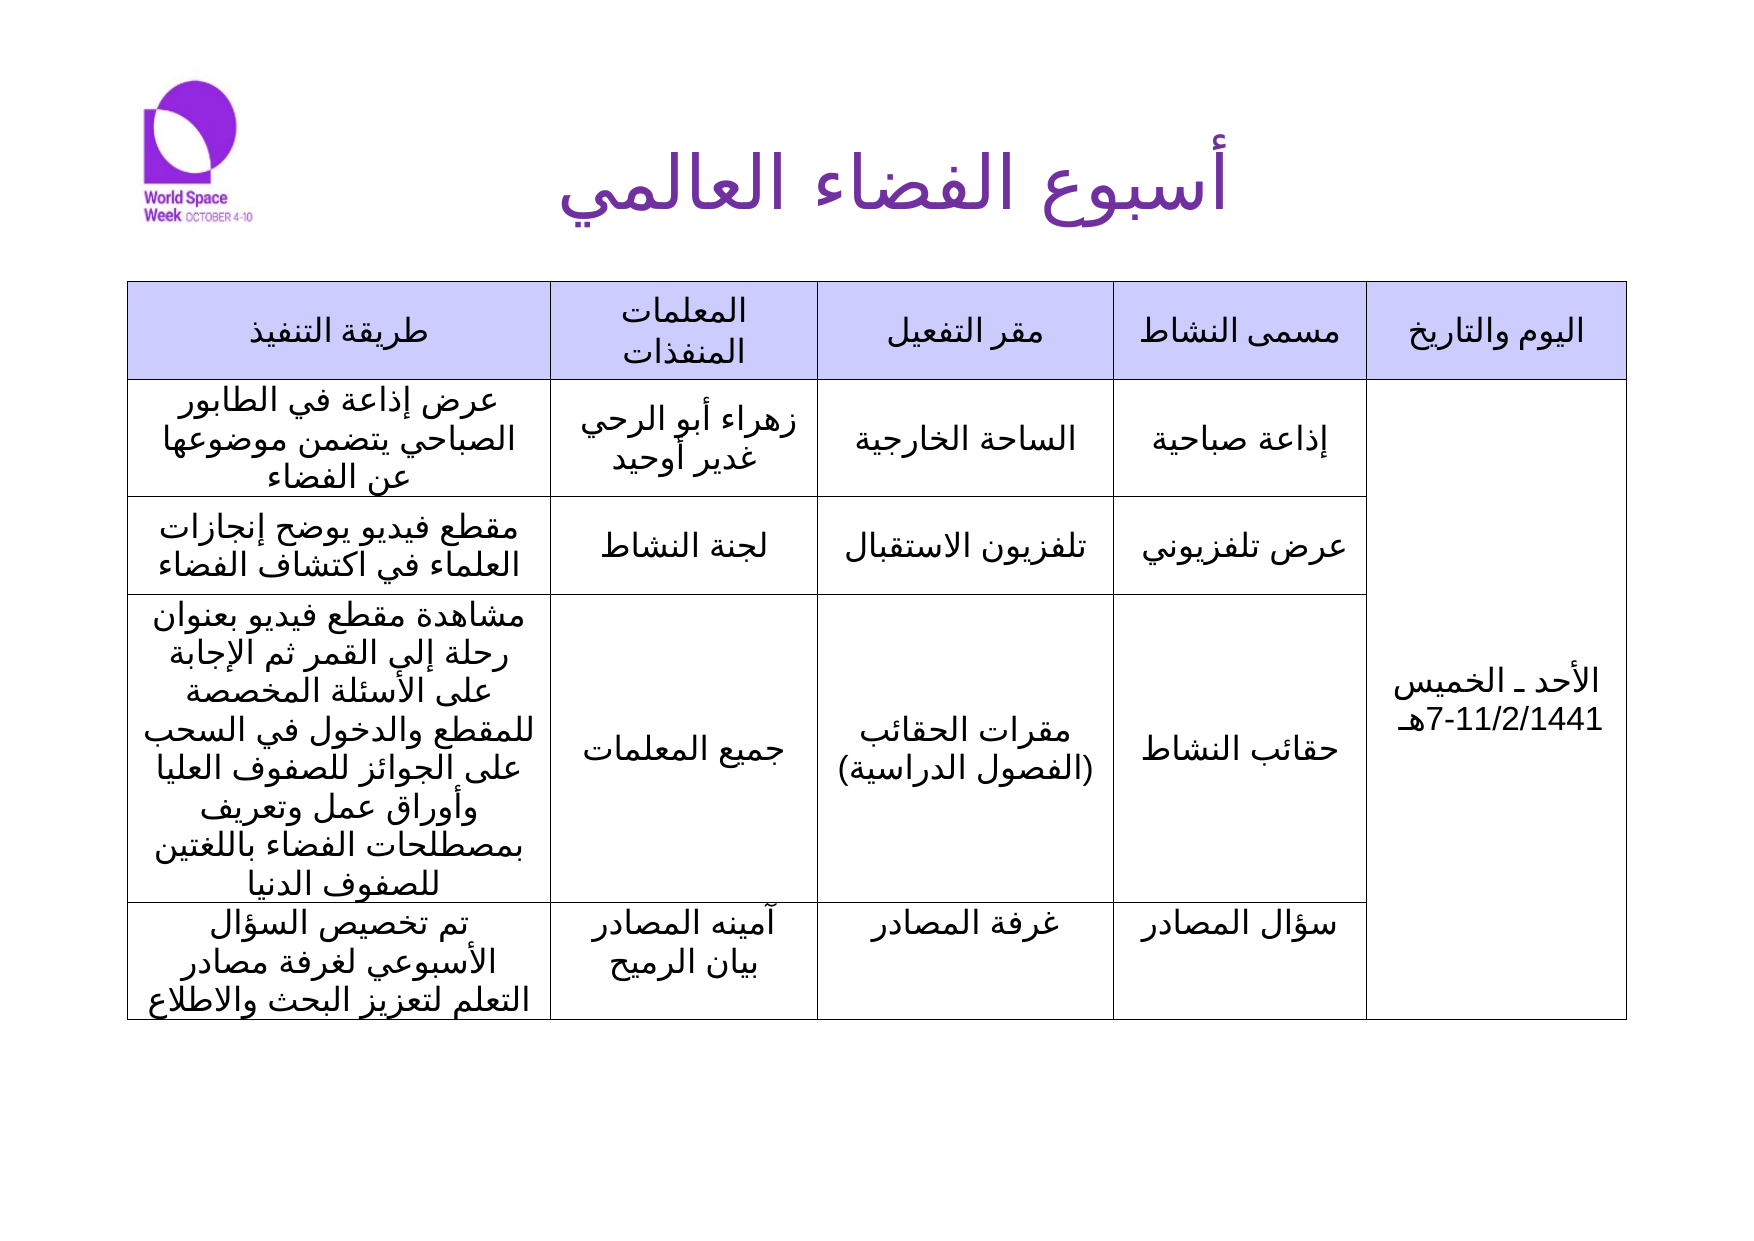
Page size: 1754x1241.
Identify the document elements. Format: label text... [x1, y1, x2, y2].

table_cell الأحد ـ الخميس 7-11/2/1441هـ [1367, 380, 1626, 1018]
table_cell إذاعة صباحية [1114, 380, 1366, 496]
table_cell مشاهدة مقطع فيديو بعنوان رحلة إلى القمر ثم الإجابة على الأسئلة المخصصة للمقطع والدخول في السحب على الجوائز للصفوف العليا وأوراق عمل وتعريف بمصطلحات الفضاء باللغتين للصفوف الدنيا [128, 595, 550, 902]
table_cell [128, 903, 550, 1018]
table_cell تلفزيون الاستقبال [818, 497, 1113, 594]
table_cell مقرات الحقائب (الفصول الدراسية) [818, 595, 1113, 902]
table_cell عرض تلفزيوني [1114, 497, 1366, 594]
table_cell غرفة المصادر [818, 903, 1113, 1018]
table_cell زهراء أبو الرحي غدير أوحيد [551, 380, 817, 496]
table_cell حقائب النشاط [1114, 595, 1366, 902]
table_cell عرض إذاعة في الطابور الصباحي يتضمن موضوعها عن الفضاء [128, 380, 550, 496]
table_cell لجنة النشاط [551, 497, 817, 594]
table_header المعلمات المنفذات [551, 282, 817, 379]
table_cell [551, 903, 817, 1018]
table_header طريقة التنفيذ [128, 282, 550, 379]
table_cell الساحة الخارجية [818, 380, 1113, 496]
table_cell سؤال المصادر [1114, 903, 1366, 1018]
table_header مسمى النشاط [1114, 282, 1366, 379]
table_header مقر التفعيل [818, 282, 1113, 379]
table_cell مقطع فيديو يوضح إنجازات العلماء في اكتشاف الفضاء [128, 497, 550, 594]
table_header اليوم والتاريخ [1367, 282, 1626, 379]
table_cell جميع المعلمات [551, 595, 817, 902]
picture [131, 66, 265, 236]
